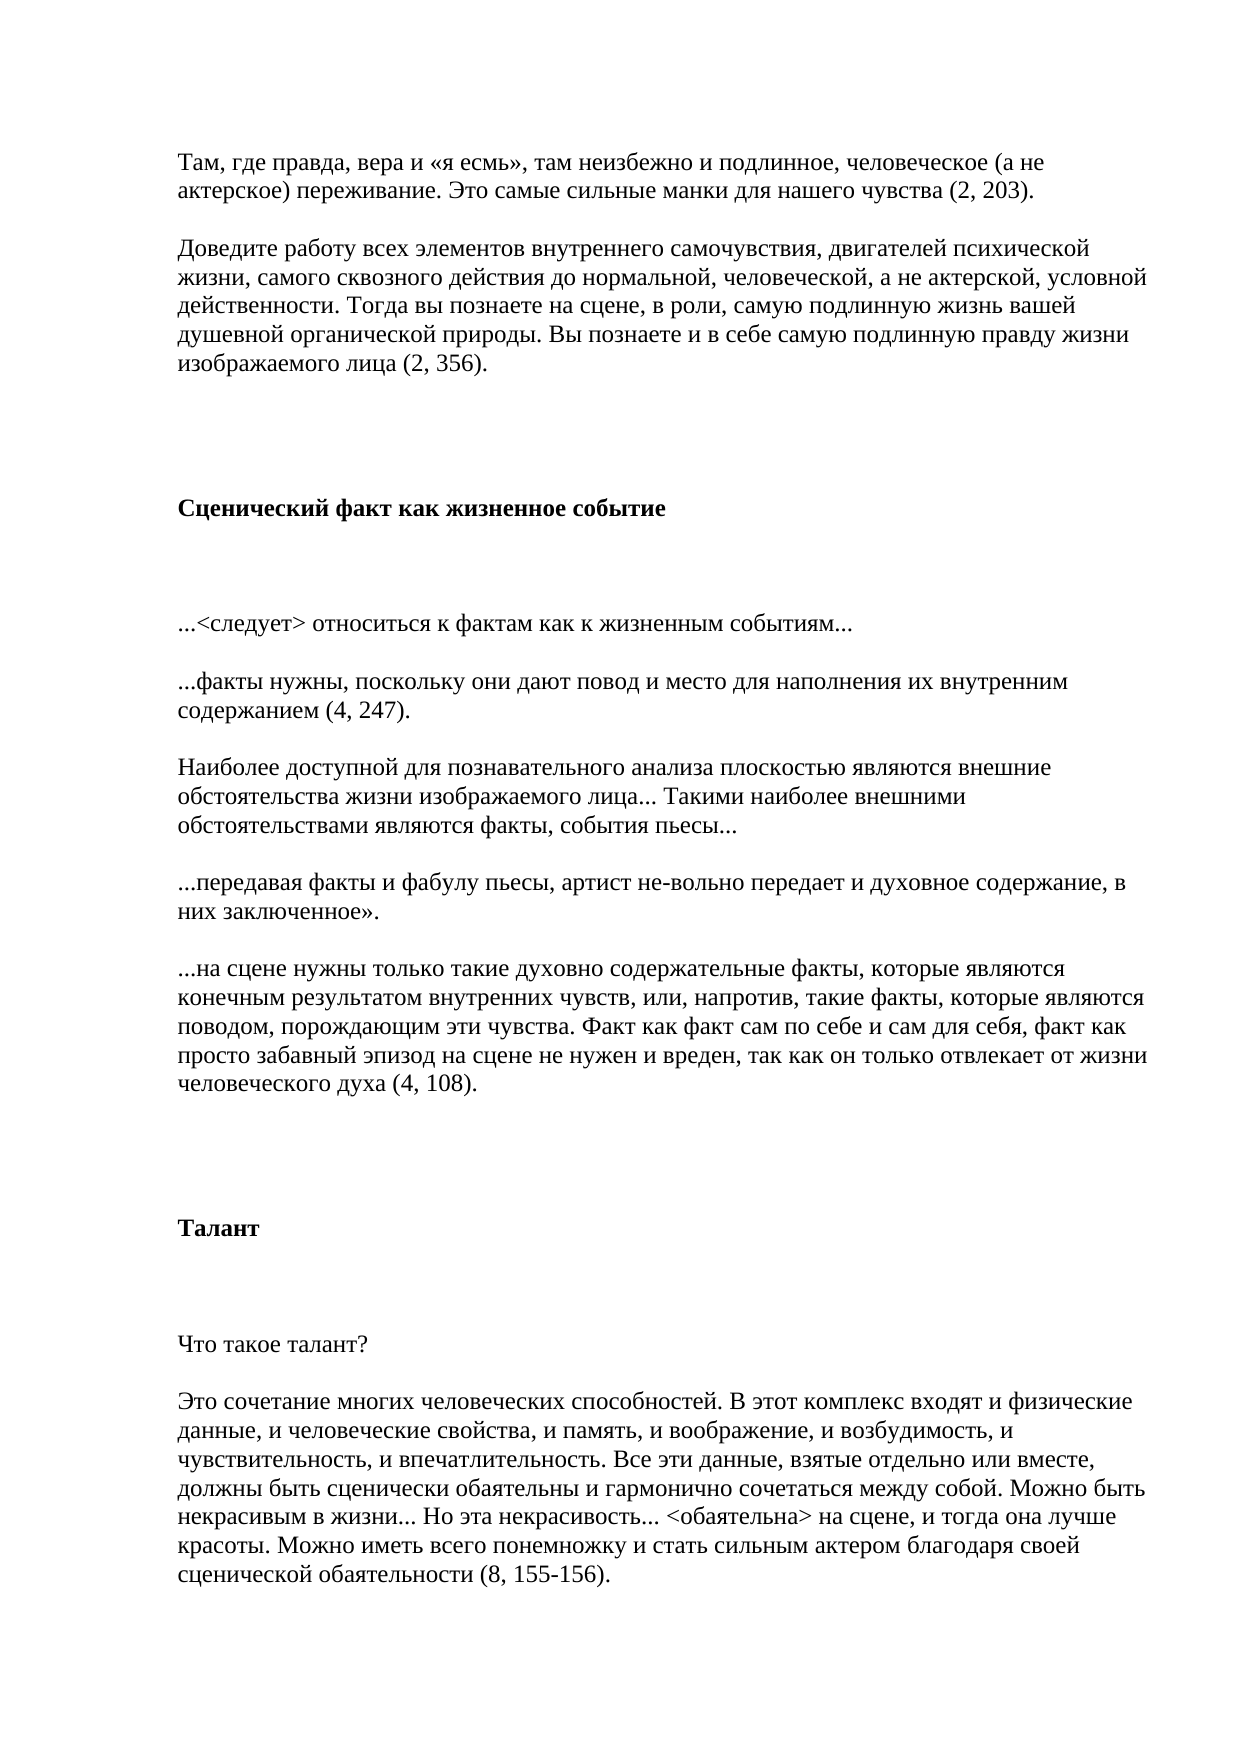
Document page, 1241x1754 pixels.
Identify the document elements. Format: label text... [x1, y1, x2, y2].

text ...<следует> относиться к фактам как к жизненным событиям... ...факты нужны, поскольку они дают повод и место для наполнения их внутренним содержанием (4, 247). Наиболее доступной для познавательного анализа плоскостью являются внешние обстоятельства жизни изображаемого лица... Такими наиболее внешними обстоятельствами являются факты, события пьесы... ...передавая факты и фабулу пьесы, артист не-вольно передает и духовное содержание, в них заключенное». ...на сцене нужны только такие духовно содержательные факты, которые являются конечным результатом внутренних чувств, или, напротив, такие факты, которые являются поводом, порождающим эти чувства. Факт как факт сам по себе и сам для себя, факт как просто забавный эпизод на сцене не нужен и вреден, так как он только отвлекает от жизни человеческого духа (4, 108). [177, 608, 1152, 1097]
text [177, 118, 1152, 377]
subtitle Сценический факт как жизненное событие [177, 493, 1152, 521]
subtitle Талант [177, 1213, 1152, 1242]
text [177, 1329, 1152, 1616]
